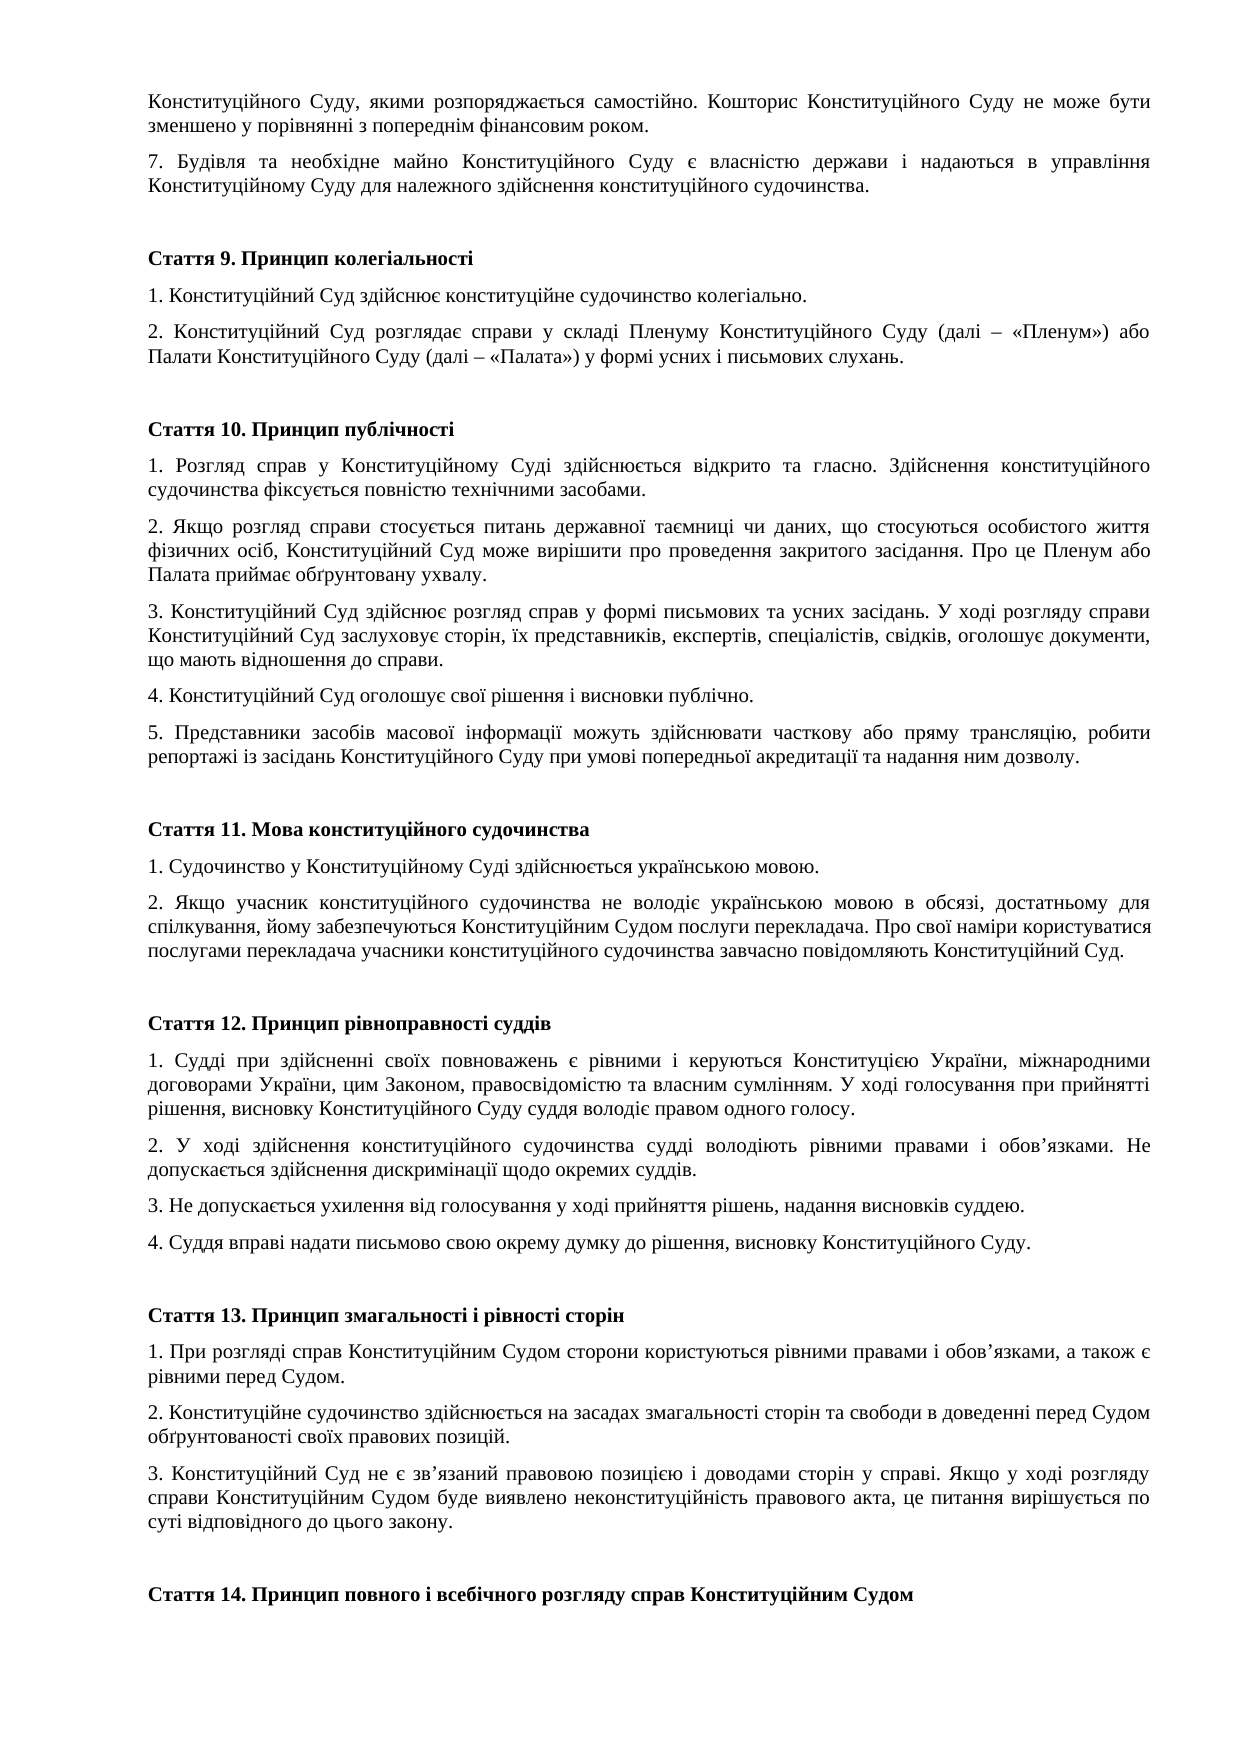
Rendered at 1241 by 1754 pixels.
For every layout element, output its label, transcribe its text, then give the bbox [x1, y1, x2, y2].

text Стаття 11. Мова конституційного судочинства [148, 817, 1152, 841]
text 2. Конституційне судочинство здійснюється на засадах змагальності сторін та свободи в доведенні перед Судом обґрунтованості своїх правових позицій. [148, 1400, 1152, 1448]
text 2. Якщо розгляд справи стосується питань державної таємниці чи даних, що стосуються особистого життя фізичних осіб, Конституційний Суд може вирішити про проведення закритого засідання. Про це Пленум або Палата приймає обґрунтовану ухвалу. [148, 514, 1152, 586]
text 5. Представники засобів масової інформації можуть здійснювати часткову або пряму трансляцію, робити репортажі із засідань Конституційного Суду при умові попередньої акредитації та надання ним дозволу. [148, 720, 1152, 768]
text Стаття 9. Принцип колегіальності [148, 246, 1152, 270]
text 7. Будівля та необхідне майно Конституційного Суду є власністю держави і надаються в управління Конституційному Суду для належного здійснення конституційного судочинства. [148, 149, 1152, 197]
text 4. Конституційний Суд оголошує свої рішення і висновки публічно. [148, 683, 1152, 707]
text 4. Суддя вправі надати письмово свою окрему думку до рішення, висновку Конституційного Суду. [148, 1230, 1152, 1254]
text 1. Судочинство у Конституційному Суді здійснюється українською мовою. [148, 853, 1152, 878]
text 1. Конституційний Суд здійснює конституційне судочинство колегіально. [148, 283, 1152, 307]
text 3. Конституційний Суд не є зв’язаний правовою позицією і доводами сторін у справі. Якщо у ході розгляду справи Конституційним Судом буде виявлено неконституційність правового акта, це питання вирішується по суті відповідного до цього закону. [148, 1461, 1152, 1533]
text 3. Не допускається ухилення від голосування у ході прийняття рішень, надання висновків суддею. [148, 1193, 1152, 1217]
text 3. Конституційний Суд здійснює розгляд справ у формі письмових та усних засідань. У ході розгляду справи Конституційний Суд заслуховує сторін, їх представників, експертів, спеціалістів, свідків, оголошує документи, що мають відношення до справи. [148, 598, 1152, 671]
text Стаття 12. Принцип рівноправності суддів [148, 1011, 1152, 1035]
text Стаття 13. Принцип змагальності і рівності сторін [148, 1303, 1152, 1327]
text Стаття 10. Принцип публічності [148, 417, 1152, 441]
text Стаття 14. Принцип повного і всебічного розгляду справ Конституційним Судом [148, 1582, 1152, 1606]
text 2. У ході здійснення конституційного судочинства судді володіють рівними правами і обов’язками. Не допускається здійснення дискримінації щодо окремих суддів. [148, 1133, 1152, 1181]
text 1. При розгляді справ Конституційним Судом сторони користуються рівними правами і обов’язками, а також є рівними перед Судом. [148, 1339, 1152, 1388]
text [148, 88, 1152, 137]
text 1. Розгляд справ у Конституційному Суді здійснюється відкрито та гласно. Здійснення конституційного судочинства фіксується повністю технічними засобами. [148, 453, 1152, 501]
text 2. Конституційний Суд розглядає справи у складі Пленуму Конституційного Суду (далі – «Пленум») або Палати Конституційного Суду (далі – «Палата») у формі усних і письмових слухань. [148, 319, 1152, 368]
text 1. Судді при здійсненні своїх повноважень є рівними і керуються Конституцією України, міжнародними договорами України, цим Законом, правосвідомістю та власним сумлінням. У ході голосування при прийнятті рішення, висновку Конституційного Суду суддя володіє правом одного голосу. [148, 1048, 1152, 1120]
text 2. Якщо учасник конституційного судочинства не володіє українською мовою в обсязі, достатньому для спілкування, йому забезпечуються Конституційним Судом послуги перекладача. Про свої наміри користуватися послугами перекладача учасники конституційного судочинства завчасно повідомляють Конституційний Суд. [148, 890, 1152, 962]
